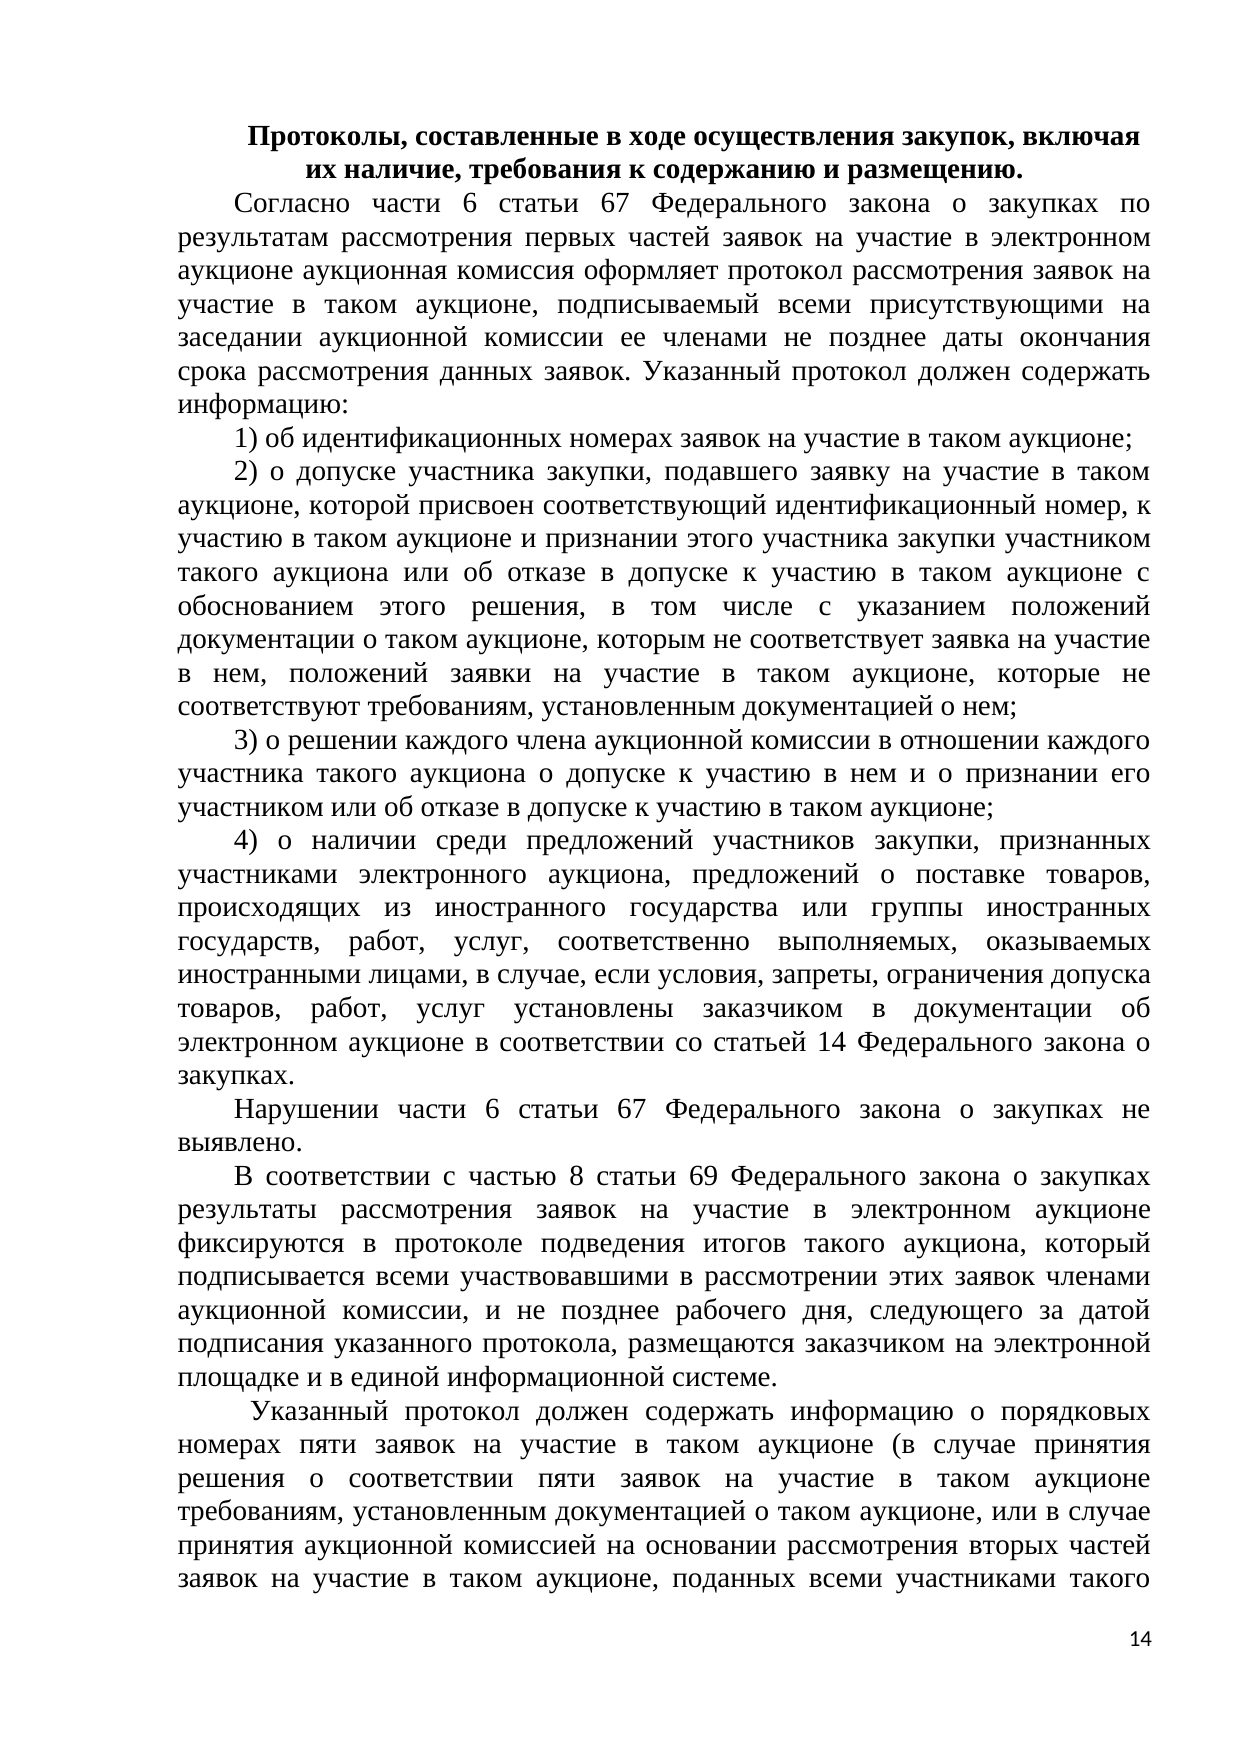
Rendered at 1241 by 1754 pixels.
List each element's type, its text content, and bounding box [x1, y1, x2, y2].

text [177, 1393, 1152, 1594]
text Протоколы, составленные в ходе осуществления закупок, включая их наличие, требования к содержанию и размещению. [177, 118, 1152, 185]
text В соответствии с частью 8 статьи 69 Федерального закона о закупках результаты рассмотрения заявок на участие в электронном аукционе фиксируются в протоколе подведения итогов такого аукциона, который подписывается всеми участвовавшими в рассмотрении этих заявок членами аукционной комиссии, и не позднее рабочего дня, следующего за датой подписания указанного протокола, размещаются заказчиком на электронной площадке и в единой информационной системе. [177, 1158, 1152, 1393]
text 2) о допуске участника закупки, подавшего заявку на участие в таком аукционе, которой присвоен соответствующий идентификационный номер, к участию в таком аукционе и признании этого участника закупки участником такого аукциона или об отказе в допуске к участию в таком аукционе с обоснованием этого решения, в том числе с указанием положений документации о таком аукционе, которым не соответствует заявка на участие в нем, положений заявки на участие в таком аукционе, которые не соответствуют требованиям, установленным документацией о нем; [177, 453, 1152, 722]
text 4) о наличии среди предложений участников закупки, признанных участниками электронного аукциона, предложений о поставке товаров, происходящих из иностранного государства или группы иностранных государств, работ, услуг, соответственно выполняемых, оказываемых иностранными лицами, в случае, если условия, запреты, ограничения допуска товаров, работ, услуг установлены заказчиком в документации об электронном аукционе в соответствии со статьей 14 Федерального закона о закупках. [177, 822, 1152, 1091]
text Нарушении части 6 статьи 67 Федерального закона о закупках не выявлено. [177, 1091, 1152, 1158]
text 1) об идентификационных номерах заявок на участие в таком аукционе; [177, 420, 1152, 453]
text 3) о решении каждого члена аукционной комиссии в отношении каждого участника такого аукциона о допуске к участию в нем и о признании его участником или об отказе в допуске к участию в таком аукционе; [177, 722, 1152, 822]
text Согласно части 6 статьи 67 Федерального закона о закупках по результатам рассмотрения первых частей заявок на участие в электронном аукционе аукционная комиссия оформляет протокол рассмотрения заявок на участие в таком аукционе, подписываемый всеми присутствующими на заседании аукционной комиссии ее членами не позднее даты окончания срока рассмотрения данных заявок. Указанный протокол должен содержать информацию: [177, 185, 1152, 420]
